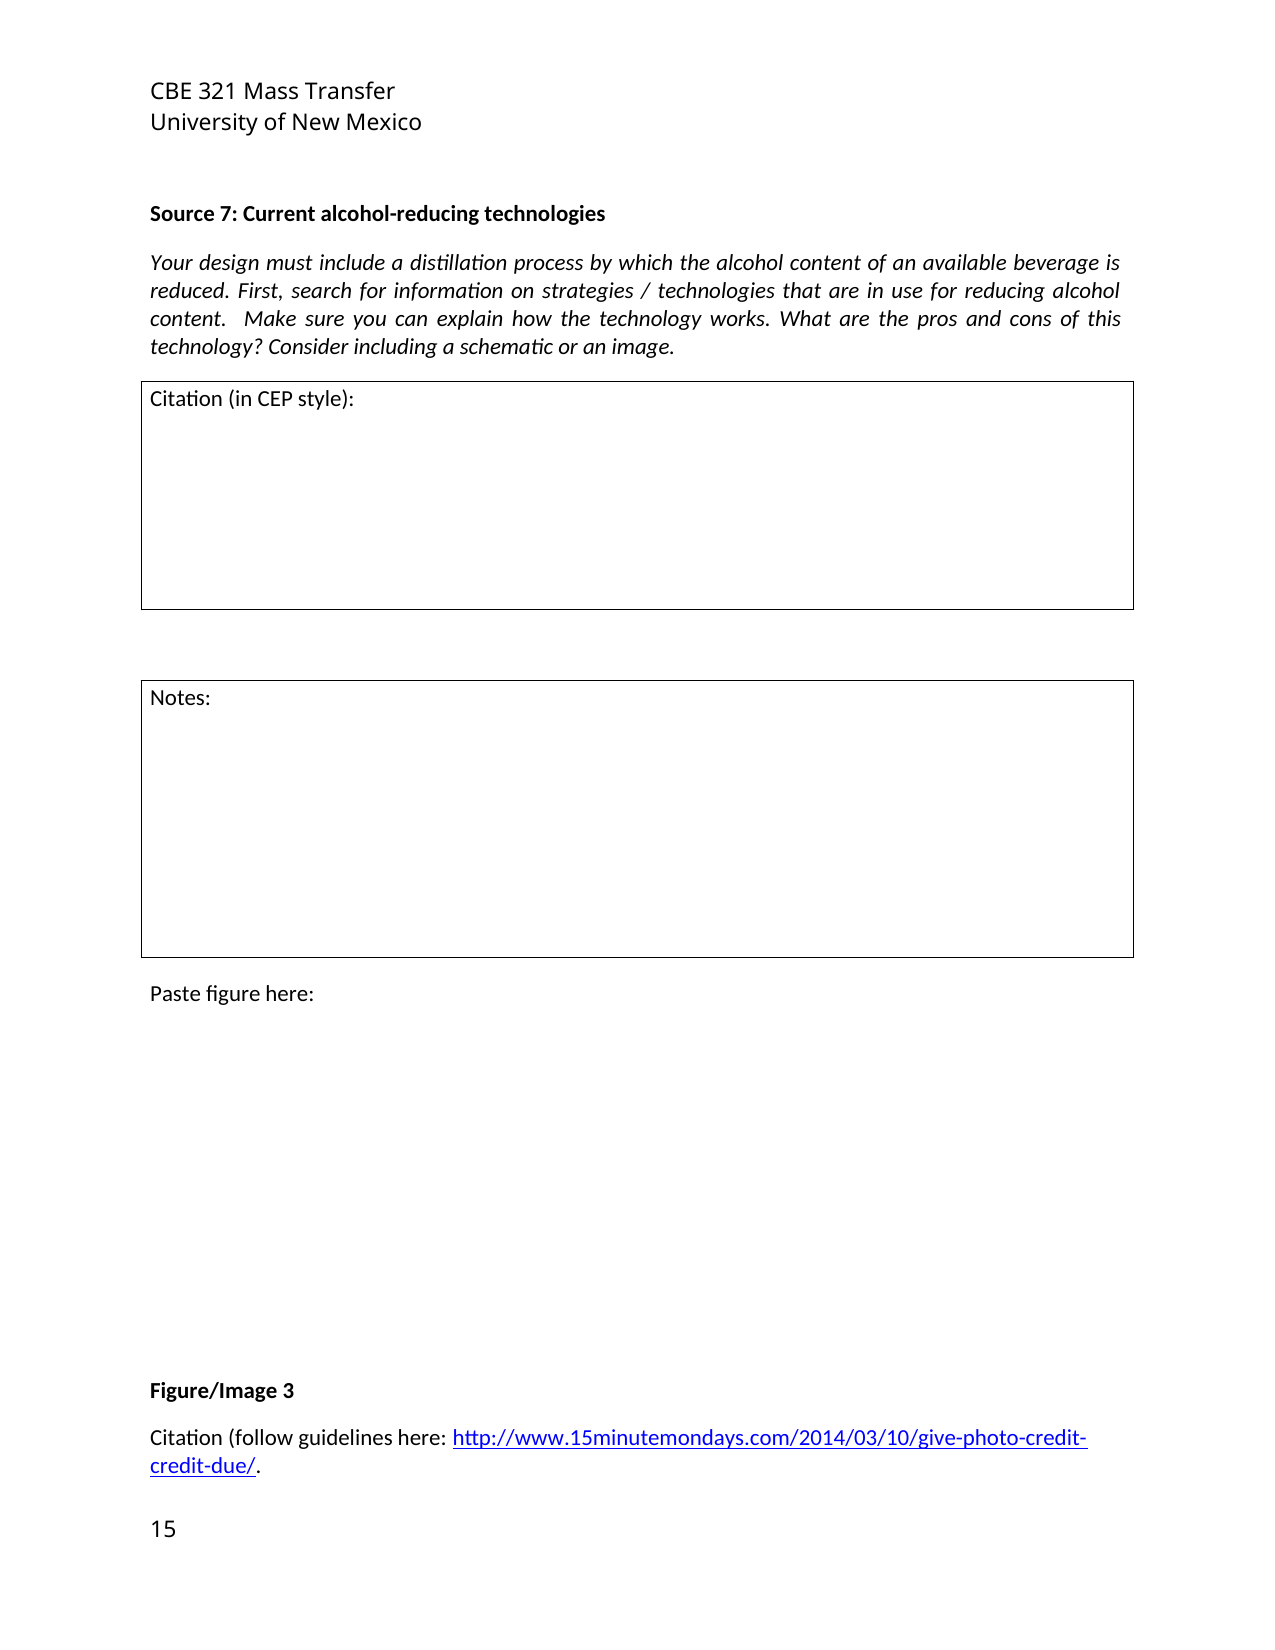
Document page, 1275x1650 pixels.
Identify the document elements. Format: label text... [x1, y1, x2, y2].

text Paste figure here: [150, 979, 1125, 1007]
text Source 7: Current alcohol-reducing technologies [150, 199, 1125, 227]
text Citation (in CEP style): [142, 382, 1133, 412]
text Notes: [142, 681, 1133, 711]
text Citation (follow guidelines here: http://www.15minutemondays.com/2014/03/10/give-photo-credit-credit-due/. [150, 1423, 1125, 1479]
text Your design must include a distillation process by which the alcohol content of an available beverage is reduced. First, search for information on strategies / technologies that are in use for reducing alcohol content. Make sure you can explain how the technology works. What are the pros and cons of this technology? Consider including a schematic or an image. [150, 248, 1125, 360]
text Figure/Image 3 [150, 1377, 1125, 1405]
